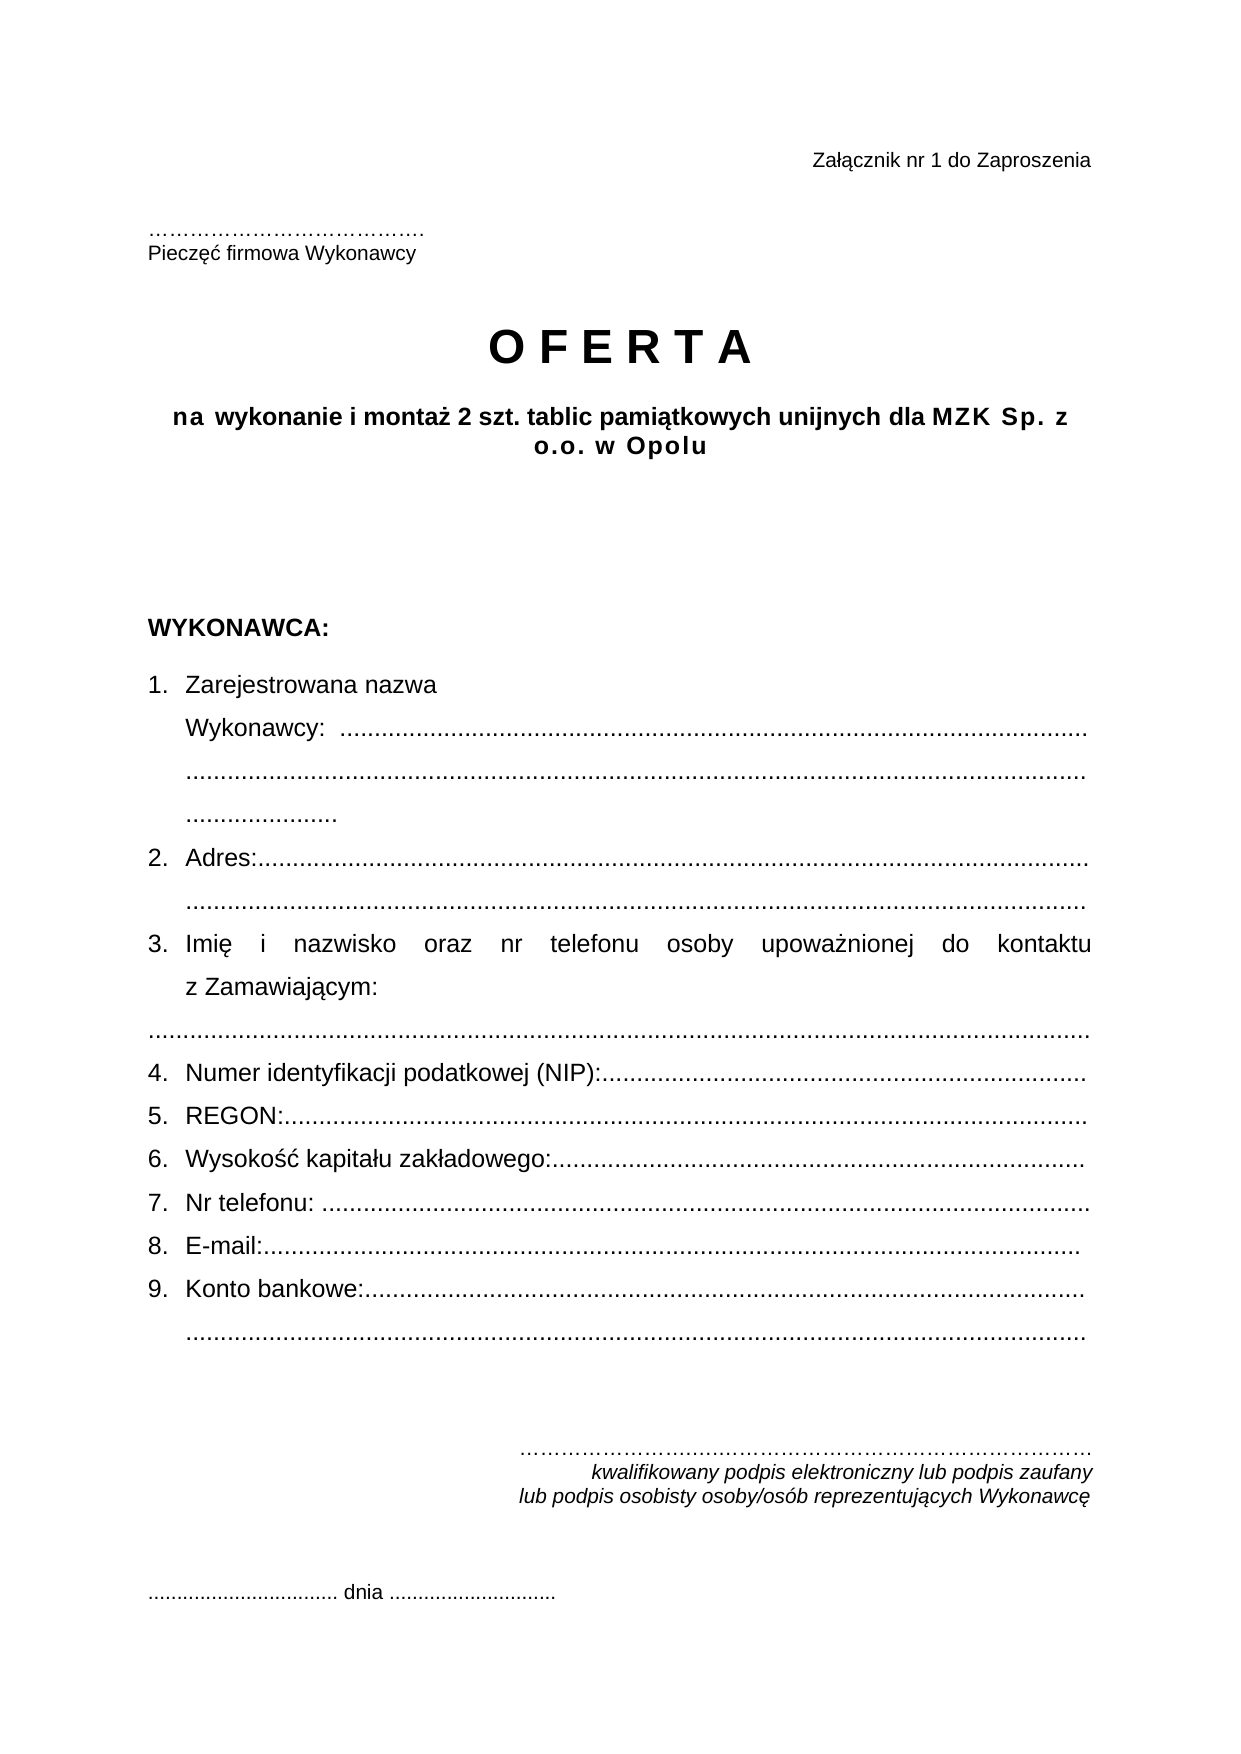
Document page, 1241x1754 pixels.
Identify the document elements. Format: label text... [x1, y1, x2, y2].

text Pieczęć firmowa Wykonawcy [148, 241, 1093, 265]
text na wykonanie i montaż 2 szt. tablic pamiątkowych unijnych dla MZK Sp. z o.o. w Opolu [148, 402, 1093, 459]
text lub podpis osobisty osoby/osób reprezentujących Wykonawcę [516, 1484, 1093, 1508]
text …………………………………. [148, 217, 1093, 241]
text Załącznik nr 1 do Zaproszenia [148, 148, 1093, 172]
text O F E R T A [148, 318, 1093, 373]
text ........................................................................................................................................ [148, 1015, 1093, 1044]
list Nr telefonu: ............................................................................................................... [148, 1187, 1093, 1216]
list Adres:........................................................................................................................ .................................................................................................................................. [148, 842, 1093, 914]
list Zarejestrowana nazwa Wykonawcy: .................................................................................................................................................................................................................................................................... [148, 670, 1093, 828]
list REGON:.................................................................................................................... [148, 1101, 1093, 1130]
list Konto bankowe:........................................................................................................ .................................................................................................................................. [148, 1274, 1093, 1346]
list E-mail:...................................................................................................................... [148, 1231, 1093, 1259]
text ................................. dnia ............................. [148, 1580, 1093, 1604]
list Wysokość kapitału zakładowego:............................................................................. [148, 1144, 1093, 1173]
list Imię i nazwisko oraz nr telefonu osoby upoważnionej do kontaktu z Zamawiającym: [148, 929, 1093, 1001]
text Wykonawca: [148, 612, 1093, 641]
text kwalifikowany podpis elektroniczny lub podpis zaufany [148, 1460, 1093, 1484]
list Numer identyfikacji podatkowej (NIP):...................................................................... [148, 1058, 1093, 1087]
text …………………….….……………………………………………… [148, 1436, 1093, 1460]
